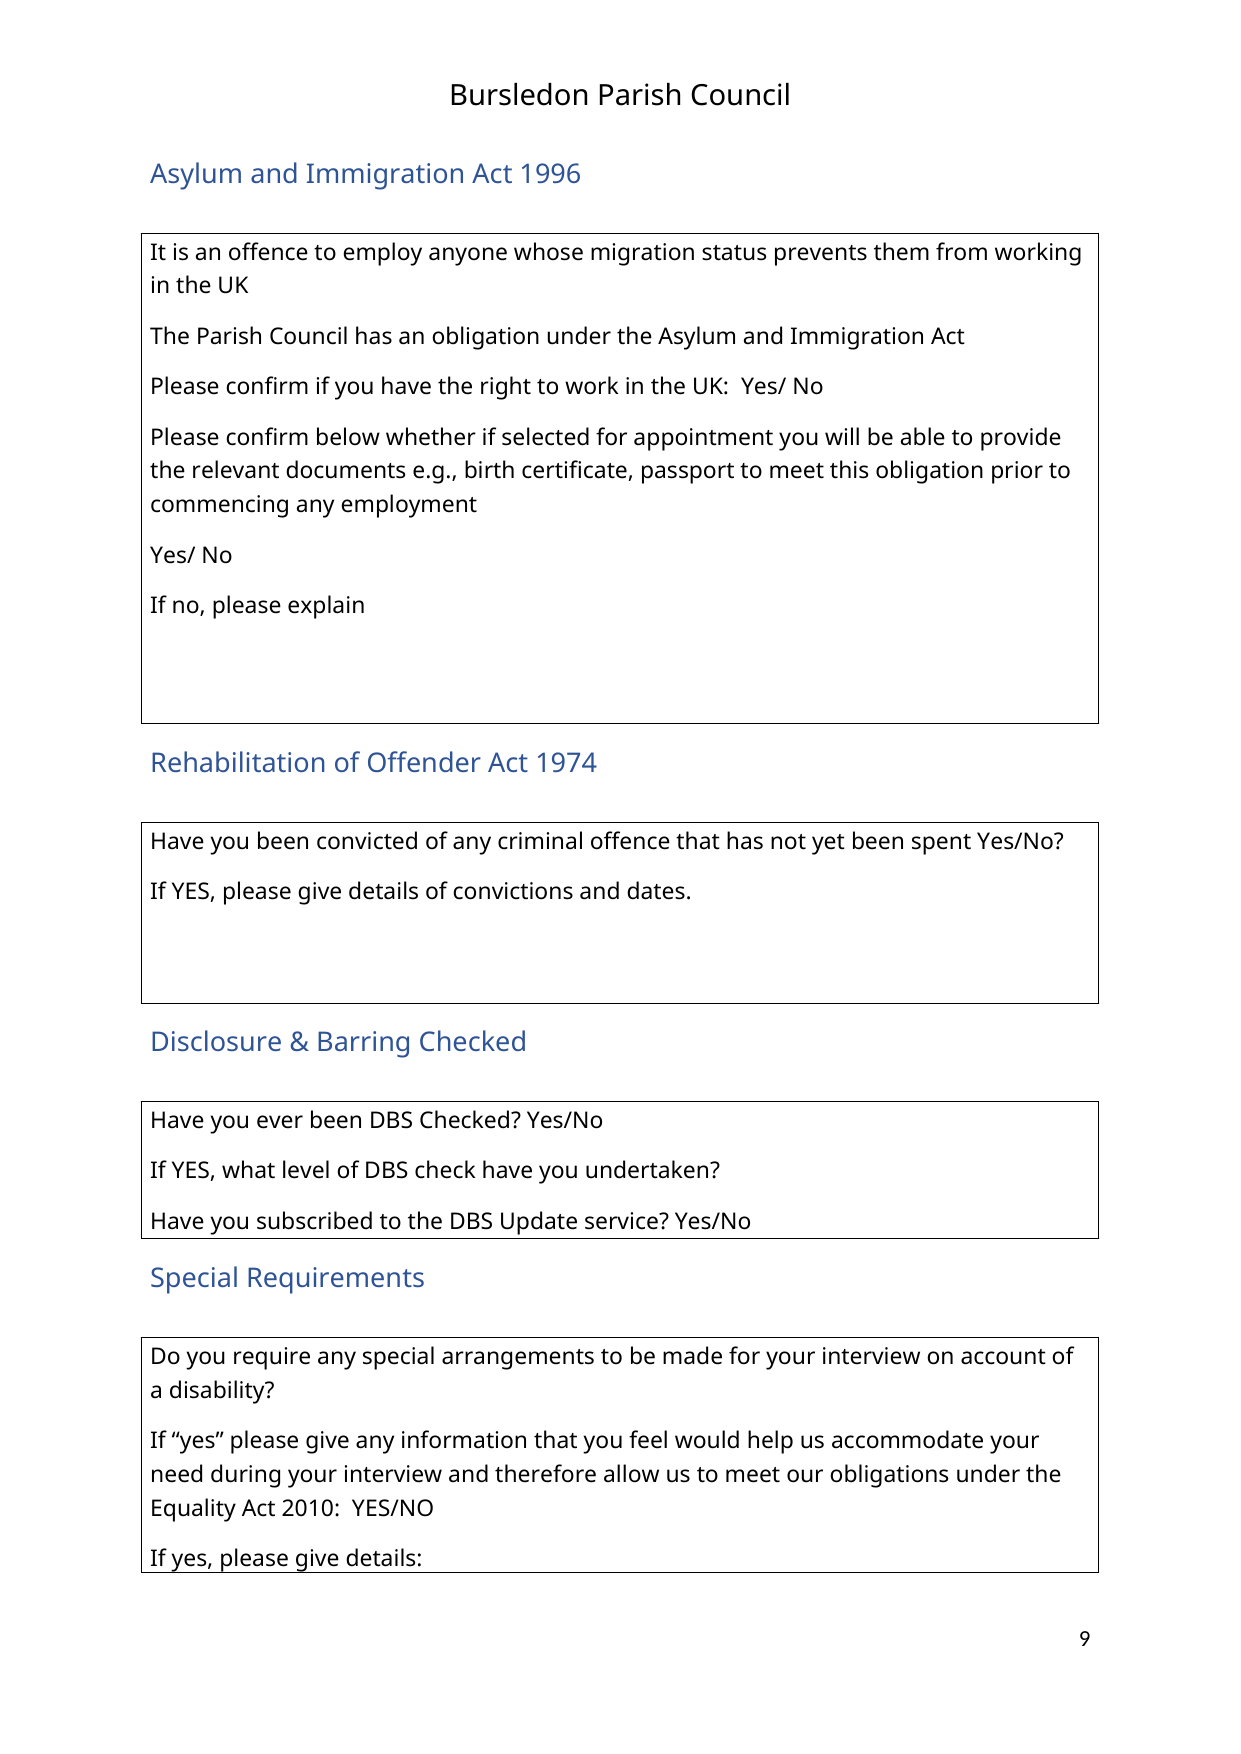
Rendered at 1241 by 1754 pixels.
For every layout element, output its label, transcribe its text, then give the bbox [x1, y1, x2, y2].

text It is an offence to employ anyone whose migration status prevents them from working in the UK [142, 234, 1098, 301]
subtitle Special Requirements [150, 1258, 1090, 1295]
text If yes, please give details: [142, 1539, 1098, 1572]
text Yes/ No [142, 535, 1098, 570]
text If “yes” please give any information that you feel would help us accommodate your need during your interview and therefore allow us to meet our obligations under the Equality Act 2010: YES/NO [142, 1421, 1098, 1523]
text The Parish Council has an obligation under the Asylum and Immigration Act [142, 317, 1098, 351]
text Have you subscribed to the DBS Update service? Yes/No [142, 1202, 1098, 1238]
text Have you ever been DBS Checked? Yes/No [142, 1102, 1098, 1135]
text If YES, please give details of convictions and dates. [142, 872, 1098, 906]
subtitle Rehabilitation of Offender Act 1974 [150, 743, 1090, 780]
text Please confirm if you have the right to work in the UK: Yes/ No [142, 367, 1098, 401]
text Have you been convicted of any criminal offence that has not yet been spent Yes/No? [142, 823, 1098, 856]
text If YES, what level of DBS check have you undertaken? [142, 1151, 1098, 1186]
text Do you require any special arrangements to be made for your interview on account of a disability? [142, 1338, 1098, 1405]
text If no, please explain [142, 586, 1098, 620]
subtitle Disclosure & Barring Checked [150, 1022, 1090, 1059]
text Please confirm below whether if selected for appointment you will be able to provide the relevant documents e.g., birth certificate, passport to meet this obligation prior to commencing any employment [142, 417, 1098, 519]
subtitle Asylum and Immigration Act 1996 [150, 154, 1090, 191]
